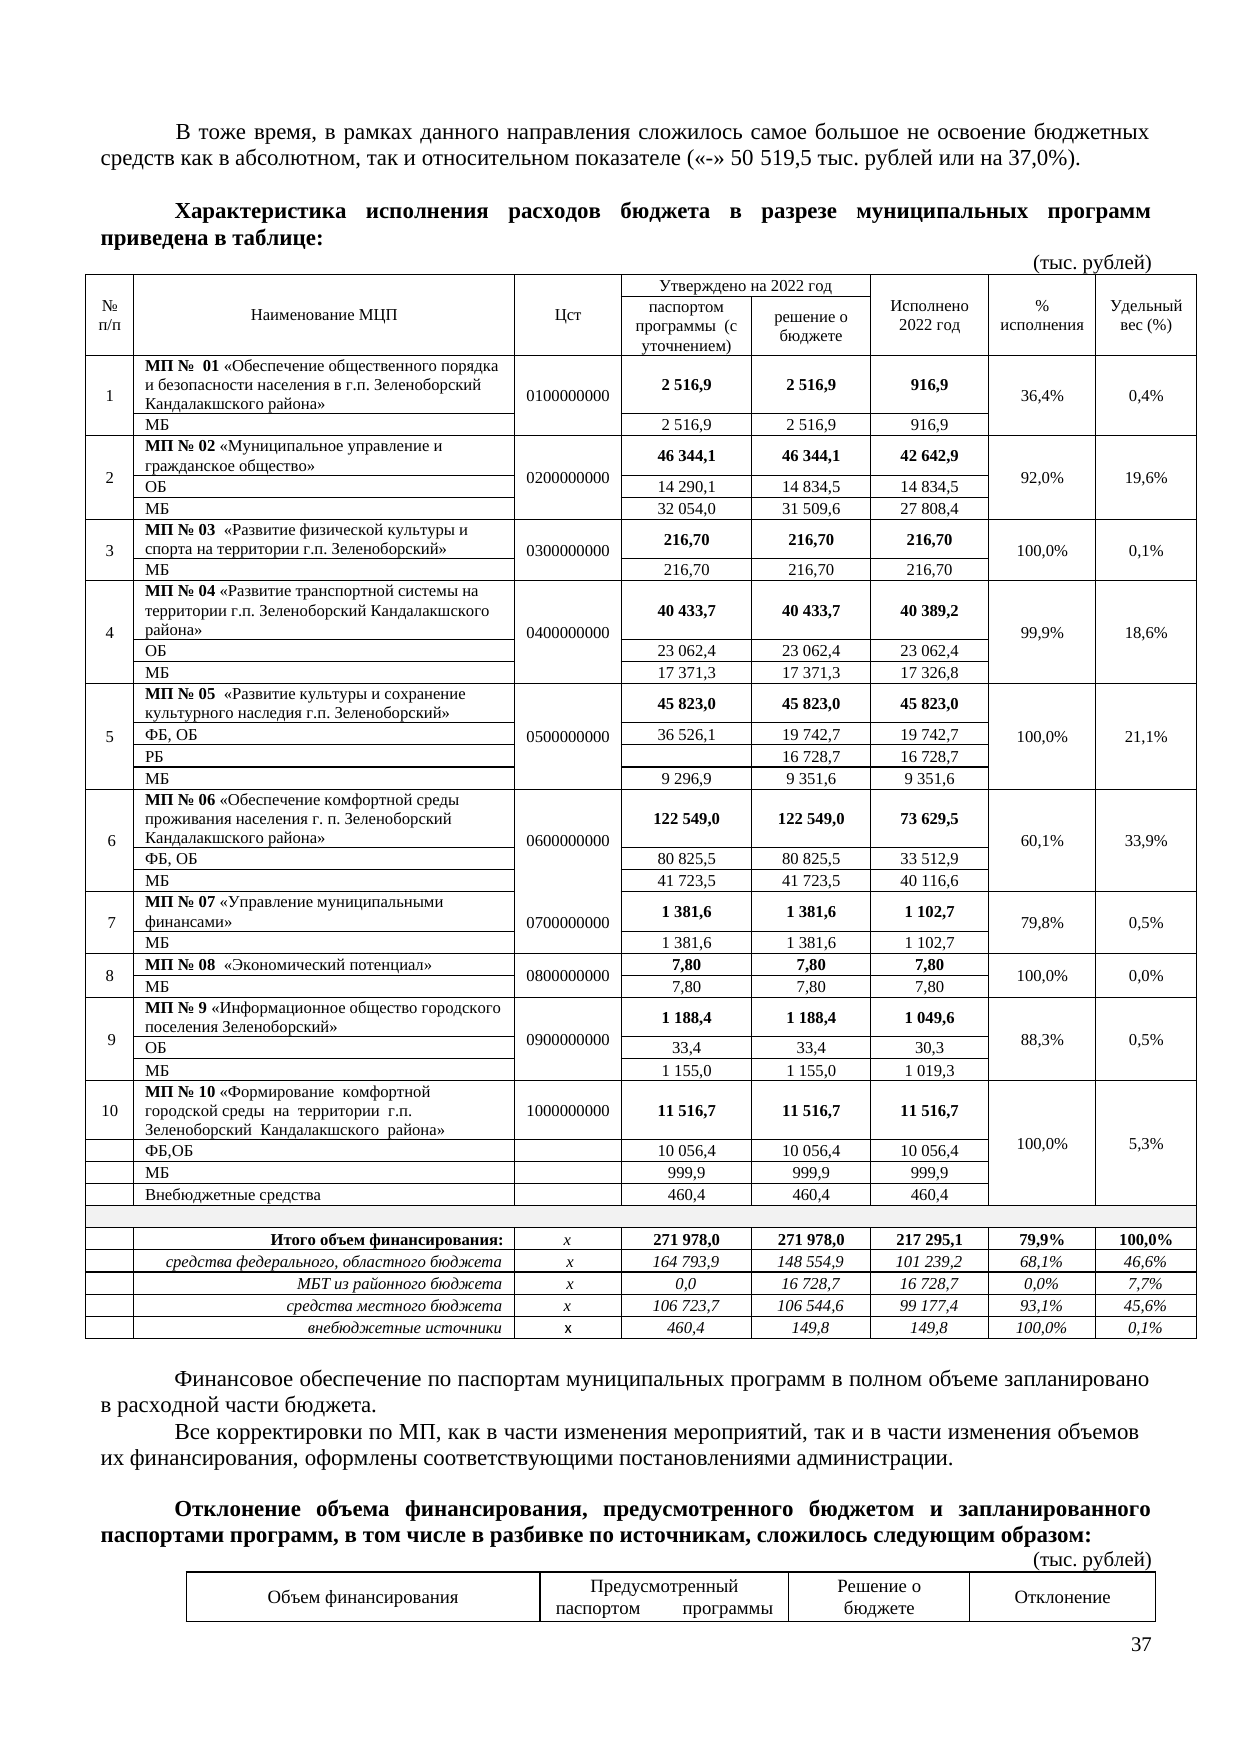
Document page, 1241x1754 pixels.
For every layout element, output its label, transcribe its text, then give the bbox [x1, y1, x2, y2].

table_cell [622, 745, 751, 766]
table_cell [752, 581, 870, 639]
text (тыс. рублей) [100, 250, 1152, 274]
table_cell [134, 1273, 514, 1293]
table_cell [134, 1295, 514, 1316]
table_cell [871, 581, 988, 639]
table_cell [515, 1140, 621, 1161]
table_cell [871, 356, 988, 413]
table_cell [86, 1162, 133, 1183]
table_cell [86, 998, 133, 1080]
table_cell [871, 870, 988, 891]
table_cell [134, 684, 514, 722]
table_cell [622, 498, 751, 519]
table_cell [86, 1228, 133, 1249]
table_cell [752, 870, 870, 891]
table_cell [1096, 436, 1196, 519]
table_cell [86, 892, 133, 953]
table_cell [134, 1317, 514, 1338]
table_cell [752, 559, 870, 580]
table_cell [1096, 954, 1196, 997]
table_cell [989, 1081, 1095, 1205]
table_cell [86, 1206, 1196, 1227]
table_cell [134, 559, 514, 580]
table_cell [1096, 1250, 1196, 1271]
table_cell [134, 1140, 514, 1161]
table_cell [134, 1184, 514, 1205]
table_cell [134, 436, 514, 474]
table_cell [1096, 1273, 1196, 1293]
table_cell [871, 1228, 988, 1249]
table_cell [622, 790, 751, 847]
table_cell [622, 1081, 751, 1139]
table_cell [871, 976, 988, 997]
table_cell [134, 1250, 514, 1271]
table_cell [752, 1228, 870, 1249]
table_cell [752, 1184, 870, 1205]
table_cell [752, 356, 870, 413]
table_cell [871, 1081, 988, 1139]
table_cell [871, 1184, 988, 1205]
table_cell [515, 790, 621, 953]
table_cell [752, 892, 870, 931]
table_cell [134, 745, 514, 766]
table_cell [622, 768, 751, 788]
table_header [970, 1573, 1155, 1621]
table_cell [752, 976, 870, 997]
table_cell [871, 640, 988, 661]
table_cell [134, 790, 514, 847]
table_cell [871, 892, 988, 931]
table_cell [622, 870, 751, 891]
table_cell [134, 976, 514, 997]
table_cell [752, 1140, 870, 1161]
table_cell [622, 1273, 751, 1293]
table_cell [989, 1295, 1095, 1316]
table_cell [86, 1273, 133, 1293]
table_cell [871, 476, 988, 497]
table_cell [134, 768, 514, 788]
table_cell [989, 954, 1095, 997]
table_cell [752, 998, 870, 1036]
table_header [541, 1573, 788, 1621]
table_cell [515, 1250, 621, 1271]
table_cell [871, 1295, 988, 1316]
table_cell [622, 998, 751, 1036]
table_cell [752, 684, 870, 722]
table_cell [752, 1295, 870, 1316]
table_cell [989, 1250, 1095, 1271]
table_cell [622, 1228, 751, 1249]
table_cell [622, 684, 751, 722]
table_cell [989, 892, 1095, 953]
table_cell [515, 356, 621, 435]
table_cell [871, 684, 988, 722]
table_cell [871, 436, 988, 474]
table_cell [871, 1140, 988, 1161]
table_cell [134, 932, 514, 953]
list (тыс. рублей) [100, 1547, 1152, 1571]
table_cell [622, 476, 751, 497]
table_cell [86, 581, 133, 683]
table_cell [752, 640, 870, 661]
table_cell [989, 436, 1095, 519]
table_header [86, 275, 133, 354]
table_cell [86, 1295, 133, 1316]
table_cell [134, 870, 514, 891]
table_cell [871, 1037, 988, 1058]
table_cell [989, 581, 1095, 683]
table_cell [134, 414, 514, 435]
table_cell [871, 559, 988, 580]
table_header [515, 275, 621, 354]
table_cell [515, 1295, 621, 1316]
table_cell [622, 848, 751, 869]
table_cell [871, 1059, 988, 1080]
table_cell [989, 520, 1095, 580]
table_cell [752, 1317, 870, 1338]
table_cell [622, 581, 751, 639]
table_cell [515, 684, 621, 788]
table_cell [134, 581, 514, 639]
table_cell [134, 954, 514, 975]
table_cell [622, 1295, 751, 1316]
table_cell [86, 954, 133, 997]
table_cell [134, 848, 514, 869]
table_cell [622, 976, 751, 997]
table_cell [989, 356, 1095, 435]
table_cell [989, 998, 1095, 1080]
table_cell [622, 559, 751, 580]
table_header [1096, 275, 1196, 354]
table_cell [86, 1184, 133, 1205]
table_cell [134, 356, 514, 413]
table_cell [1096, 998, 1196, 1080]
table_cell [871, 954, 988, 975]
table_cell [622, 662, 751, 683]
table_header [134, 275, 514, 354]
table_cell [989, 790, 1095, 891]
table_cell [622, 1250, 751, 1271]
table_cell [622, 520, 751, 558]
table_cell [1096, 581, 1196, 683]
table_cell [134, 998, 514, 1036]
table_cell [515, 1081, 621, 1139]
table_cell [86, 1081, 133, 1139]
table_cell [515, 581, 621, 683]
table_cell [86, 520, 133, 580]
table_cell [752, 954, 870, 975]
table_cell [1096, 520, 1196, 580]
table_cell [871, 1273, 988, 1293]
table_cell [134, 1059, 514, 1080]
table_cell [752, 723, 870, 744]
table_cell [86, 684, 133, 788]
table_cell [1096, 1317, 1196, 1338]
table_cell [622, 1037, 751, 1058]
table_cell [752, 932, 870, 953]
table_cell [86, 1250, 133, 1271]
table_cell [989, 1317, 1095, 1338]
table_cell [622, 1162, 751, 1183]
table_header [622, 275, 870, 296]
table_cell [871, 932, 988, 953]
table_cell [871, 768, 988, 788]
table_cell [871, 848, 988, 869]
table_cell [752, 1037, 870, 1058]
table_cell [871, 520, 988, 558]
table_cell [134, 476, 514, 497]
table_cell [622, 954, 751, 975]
list Отклонение объема финансирования, предусмотренного бюджетом и запланированного паспортами программ, в том числе в разбивке по источникам, сложилось следующим образом: [100, 1494, 1152, 1547]
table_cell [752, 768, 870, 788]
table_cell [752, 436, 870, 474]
list Финансовое обеспечение по паспортам муниципальных программ в полном объеме запланировано в расходной части бюджета. [100, 1365, 1152, 1418]
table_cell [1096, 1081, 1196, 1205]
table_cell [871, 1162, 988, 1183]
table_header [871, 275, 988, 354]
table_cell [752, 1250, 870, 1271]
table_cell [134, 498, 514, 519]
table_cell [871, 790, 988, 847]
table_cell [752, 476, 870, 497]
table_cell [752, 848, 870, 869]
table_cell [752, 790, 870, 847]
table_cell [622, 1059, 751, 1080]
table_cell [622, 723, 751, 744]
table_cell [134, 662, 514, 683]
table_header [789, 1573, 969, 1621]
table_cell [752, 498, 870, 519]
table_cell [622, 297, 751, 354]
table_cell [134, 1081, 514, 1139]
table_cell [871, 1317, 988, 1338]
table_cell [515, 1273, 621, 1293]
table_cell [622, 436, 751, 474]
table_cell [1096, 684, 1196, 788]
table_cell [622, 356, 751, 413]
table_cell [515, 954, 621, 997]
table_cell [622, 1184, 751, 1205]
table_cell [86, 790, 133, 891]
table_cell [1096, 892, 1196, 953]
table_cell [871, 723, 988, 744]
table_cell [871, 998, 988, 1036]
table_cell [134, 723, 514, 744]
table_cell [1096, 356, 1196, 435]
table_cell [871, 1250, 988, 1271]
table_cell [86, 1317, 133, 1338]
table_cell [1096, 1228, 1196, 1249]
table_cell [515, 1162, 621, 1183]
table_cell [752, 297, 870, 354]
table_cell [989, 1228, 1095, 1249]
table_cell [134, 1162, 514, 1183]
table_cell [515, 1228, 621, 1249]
text Характеристика исполнения расходов бюджета в разрезе муниципальных программ приведена в таблице: [100, 197, 1152, 250]
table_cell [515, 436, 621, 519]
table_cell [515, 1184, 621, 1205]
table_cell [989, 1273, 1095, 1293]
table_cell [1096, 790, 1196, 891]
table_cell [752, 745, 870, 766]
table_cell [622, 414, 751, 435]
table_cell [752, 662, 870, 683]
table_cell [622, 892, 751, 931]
list В тоже время, в рамках данного направления сложилось самое большое не освоение бюджетных средств как в абсолютном, так и относительном показателе («-» 50 519,5 тыс. рублей или на 37,0%). [100, 118, 1152, 171]
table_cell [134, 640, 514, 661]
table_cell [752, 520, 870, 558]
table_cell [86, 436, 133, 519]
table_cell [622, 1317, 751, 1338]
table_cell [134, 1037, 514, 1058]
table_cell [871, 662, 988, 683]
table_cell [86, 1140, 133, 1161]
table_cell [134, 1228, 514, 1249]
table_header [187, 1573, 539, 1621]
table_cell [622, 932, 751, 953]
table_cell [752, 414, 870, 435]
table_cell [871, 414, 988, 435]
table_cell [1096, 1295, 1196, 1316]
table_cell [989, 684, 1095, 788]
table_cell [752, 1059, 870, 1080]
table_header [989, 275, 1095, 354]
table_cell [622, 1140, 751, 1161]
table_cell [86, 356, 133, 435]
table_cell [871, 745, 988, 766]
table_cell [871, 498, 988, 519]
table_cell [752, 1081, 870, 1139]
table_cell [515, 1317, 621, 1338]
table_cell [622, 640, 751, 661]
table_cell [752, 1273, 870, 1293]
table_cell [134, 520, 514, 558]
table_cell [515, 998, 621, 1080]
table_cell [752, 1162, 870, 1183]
text Все корректировки по МП, как в части изменения мероприятий, так и в части изменения объемов их финансирования, оформлены соответствующими постановлениями администрации. [100, 1418, 1141, 1471]
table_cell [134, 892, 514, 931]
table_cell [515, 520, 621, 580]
